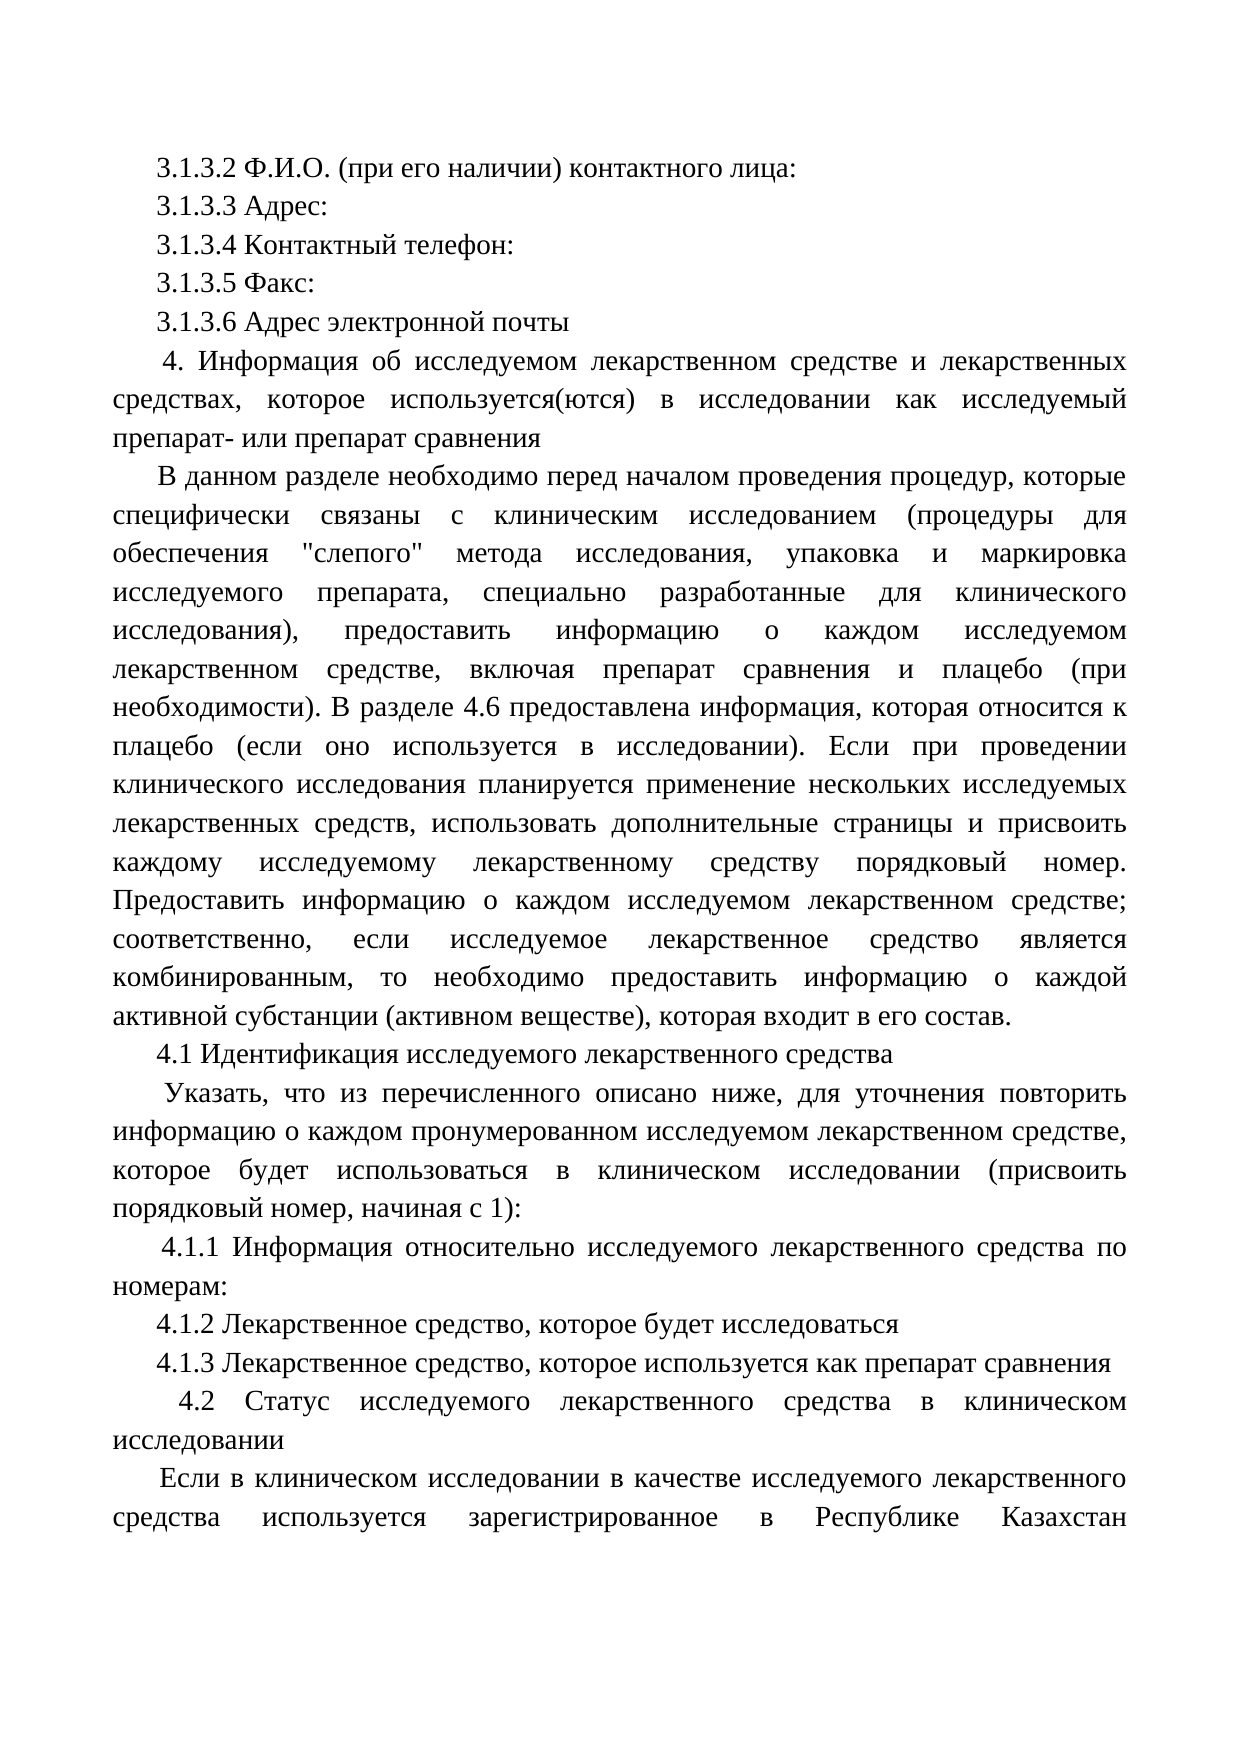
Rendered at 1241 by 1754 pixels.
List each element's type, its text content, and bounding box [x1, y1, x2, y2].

text 3.1.3.6 Адрес электронной почты [112, 304, 1128, 338]
text 3.1.3.5 Факс: [112, 266, 1128, 299]
text 4.1.1 Информация относительно исследуемого лекарственного средства по номерам: [112, 1229, 1128, 1301]
text 3.1.3.2 Ф.И.О. (при его наличии) контактного лица: [112, 150, 1128, 183]
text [112, 1460, 1128, 1532]
text 4.1.2 Лекарственное средство, которое будет исследоваться [112, 1306, 1128, 1340]
text Указать, что из перечисленного описано ниже, для уточнения повторить информацию о каждом пронумерованном исследуемом лекарственном средстве, которое будет использоваться в клиническом исследовании (присвоить порядковый номер, начиная с 1): [112, 1075, 1128, 1224]
text 4. Информация об исследуемом лекарственном средстве и лекарственных средствах, которое используется(ются) в исследовании как исследуемый препарат- или препарат сравнения [112, 343, 1128, 453]
text 3.1.3.3 Адрес: [112, 188, 1128, 222]
text 3.1.3.4 Контактный телефон: [112, 227, 1128, 261]
text В данном разделе необходимо перед началом проведения процедур, которые специфически связаны с клиническим исследованием (процедуры для обеспечения "слепого" метода исследования, упаковка и маркировка исследуемого препарата, специально разработанные для клинического исследования), предоставить информацию о каждом исследуемом лекарственном средстве, включая препарат сравнения и плацебо (при необходимости). В разделе 4.6 предоставлена информация, которая относится к плацебо (если оно используется в исследовании). Если при проведении клинического исследования планируется применение нескольких исследуемых лекарственных средств, использовать дополнительные страницы и присвоить каждому исследуемому лекарственному средству порядковый номер. Предоставить информацию о каждом исследуемом лекарственном средстве; соответственно, если исследуемое лекарственное средство является комбинированным, то необходимо предоставить информацию о каждой активной субстанции (активном веществе), которая входит в его состав. [112, 458, 1128, 1031]
text 4.1.3 Лекарственное средство, которое используется как препарат сравнения [112, 1345, 1128, 1378]
text 4.1 Идентификация исследуемого лекарственного средства [112, 1036, 1128, 1070]
text 4.2 Статус исследуемого лекарственного средства в клиническом исследовании [112, 1383, 1128, 1455]
